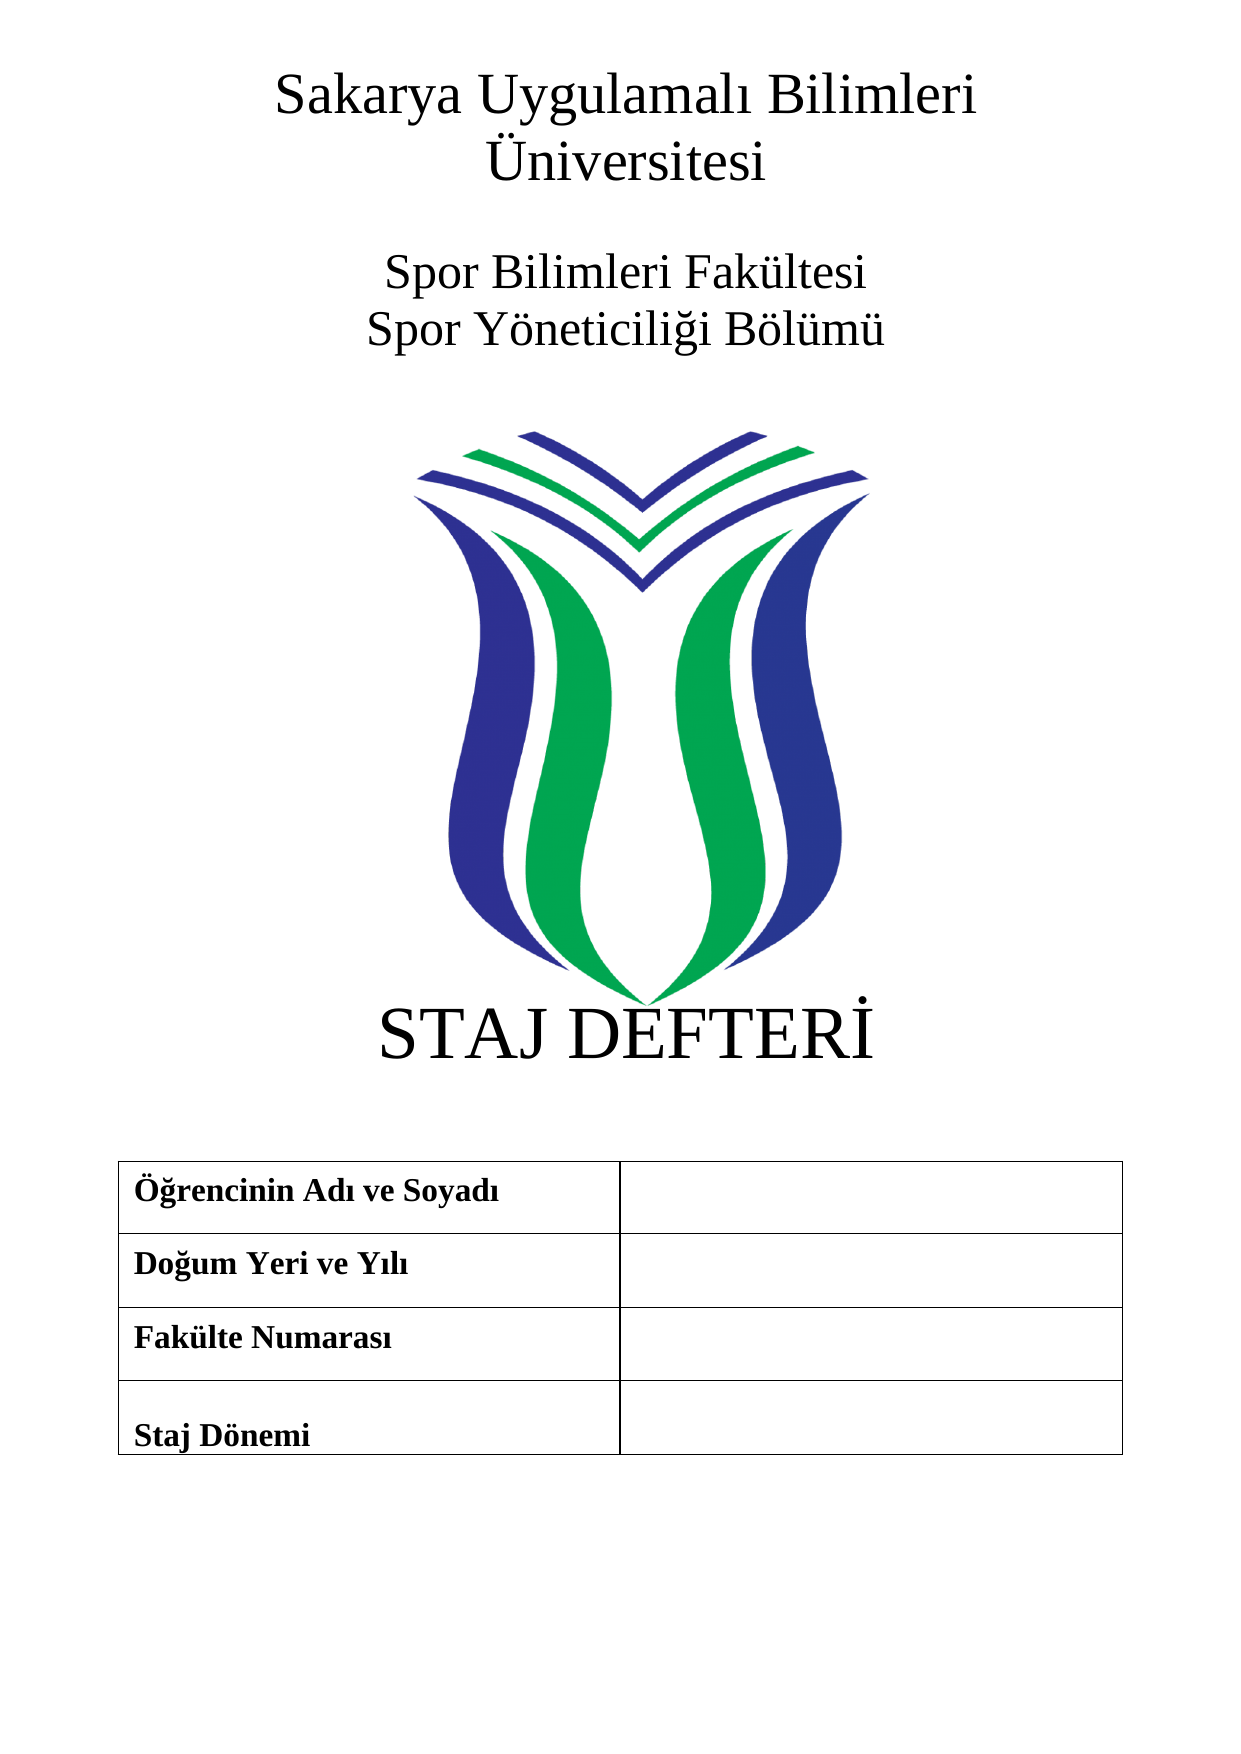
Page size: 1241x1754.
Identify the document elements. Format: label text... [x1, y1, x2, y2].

text Spor Bilimleri Fakültesi [130, 241, 1122, 299]
table_cell Fakülte Numarası [119, 1308, 619, 1380]
table_cell [621, 1381, 1122, 1453]
table_header [621, 1162, 1122, 1233]
text Spor Yöneticiliği Bölümü [130, 299, 1122, 356]
picture [403, 418, 877, 988]
table_header Öğrencinin Adı ve Soyadı [119, 1162, 619, 1233]
text Sakarya Uygulamalı Bilimleri Üniversitesi [130, 59, 1122, 193]
table_cell [621, 1234, 1122, 1307]
table_cell [621, 1308, 1122, 1380]
table_cell Staj Dönemi [119, 1381, 619, 1453]
table_cell Doğum Yeri ve Yılı [119, 1234, 619, 1307]
text STAJ DEFTERİ [130, 988, 1122, 1074]
